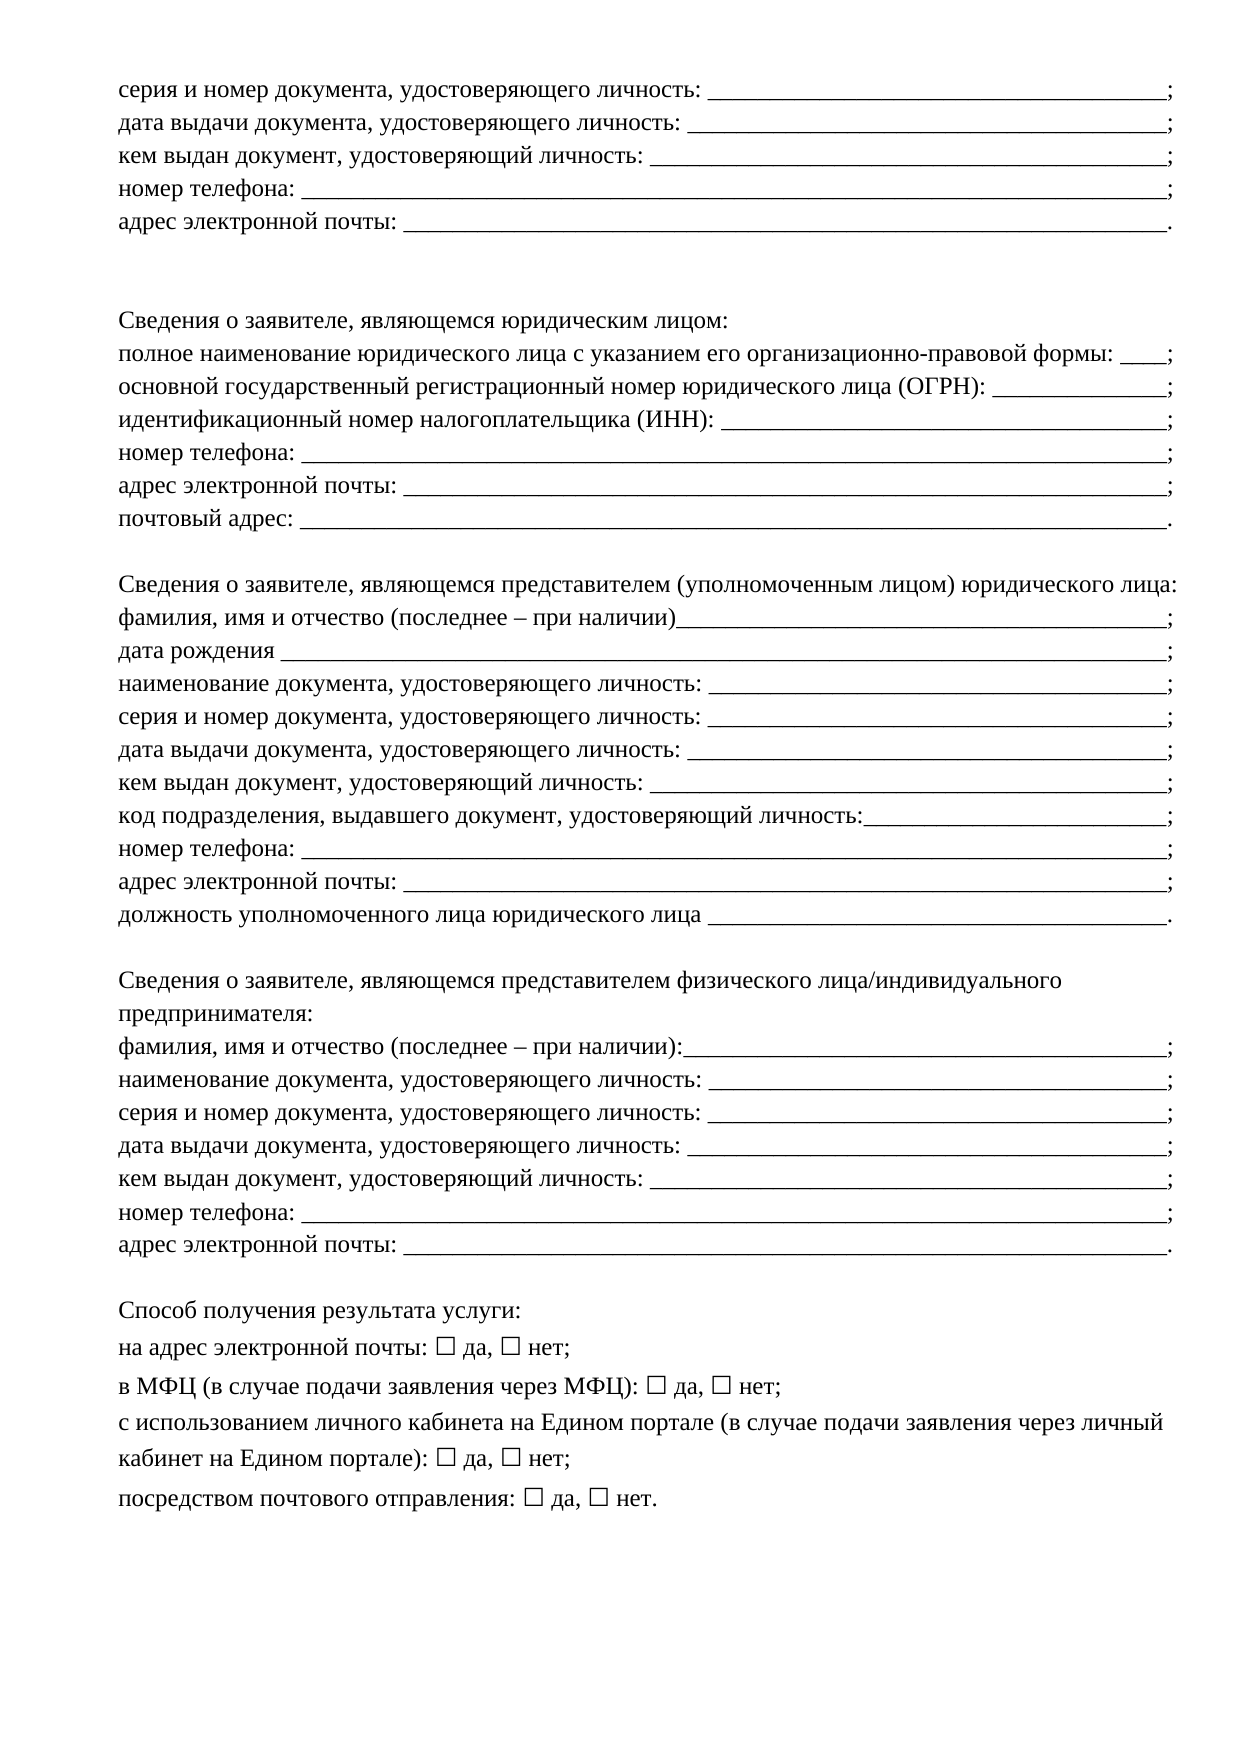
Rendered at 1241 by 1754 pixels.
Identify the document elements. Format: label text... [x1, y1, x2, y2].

text дата выдачи документа, удостоверяющего личность: ; [118, 107, 1181, 136]
text кем выдан документ, удостоверяющий личность: ; [118, 1163, 1181, 1192]
text кем выдан документ, удостоверяющий личность: ; [118, 767, 1181, 796]
text на адрес электронной почты: да, нет; [118, 1329, 1181, 1363]
text адрес электронной почты: . [118, 206, 1181, 235]
text дата выдачи документа, удостоверяющего личность: ; [118, 1131, 1181, 1159]
text номер телефона: ; [118, 173, 1181, 202]
text адрес электронной почты: . [118, 1229, 1181, 1258]
text номер телефона: ; [118, 1197, 1181, 1225]
text номер телефона: ; [118, 437, 1181, 466]
text серия и номер документа, удостоверяющего личность: ; [118, 74, 1181, 103]
text Сведения о заявителе, являющемся представителем физического лица/индивидуального предпринимателя: [118, 965, 1181, 1027]
text посредством почтового отправления: да, нет. [118, 1479, 1181, 1513]
text код подразделения, выдавшего документ, удостоверяющий личность: ; [118, 800, 1181, 829]
text серия и номер документа, удостоверяющего личность: ; [118, 1097, 1181, 1126]
text почтовый адрес: . [118, 503, 1181, 532]
text адрес электронной почты: ; [118, 470, 1181, 499]
text основной государственный регистрационный номер юридического лица (ОГРН): ; [118, 371, 1181, 400]
text наименование документа, удостоверяющего личность: ; [118, 668, 1181, 697]
text дата рождения ; [118, 635, 1181, 664]
text номер телефона: ; [118, 833, 1181, 862]
text наименование документа, удостоверяющего личность: ; [118, 1064, 1181, 1093]
text кем выдан документ, удостоверяющий личность: ; [118, 140, 1181, 169]
text фамилия, имя и отчество (последнее – при наличии) ; [118, 602, 1181, 631]
text Способ получения результата услуги: [118, 1296, 1181, 1324]
text дата выдачи документа, удостоверяющего личность: ; [118, 734, 1181, 763]
text Сведения о заявителе, являющемся представителем (уполномоченным лицом) юридического лица: [118, 569, 1181, 598]
text Сведения о заявителе, являющемся юридическим лицом: [118, 305, 1181, 334]
text должность уполномоченного лица юридического лица . [118, 899, 1181, 928]
text идентификационный номер налогоплательщика (ИНН): ; [118, 404, 1181, 433]
text с использованием личного кабинета на Едином портале (в случае подачи заявления через личный кабинет на Едином портале): да, нет; [118, 1407, 1181, 1474]
text адрес электронной почты: ; [118, 866, 1181, 895]
text серия и номер документа, удостоверяющего личность: ; [118, 701, 1181, 730]
text полное наименование юридического лица с указанием его организационно-правовой формы: ; [118, 338, 1181, 367]
text фамилия, имя и отчество (последнее – при наличии): ; [118, 1031, 1181, 1060]
text в МФЦ (в случае подачи заявления через МФЦ): да, нет; [118, 1368, 1181, 1402]
